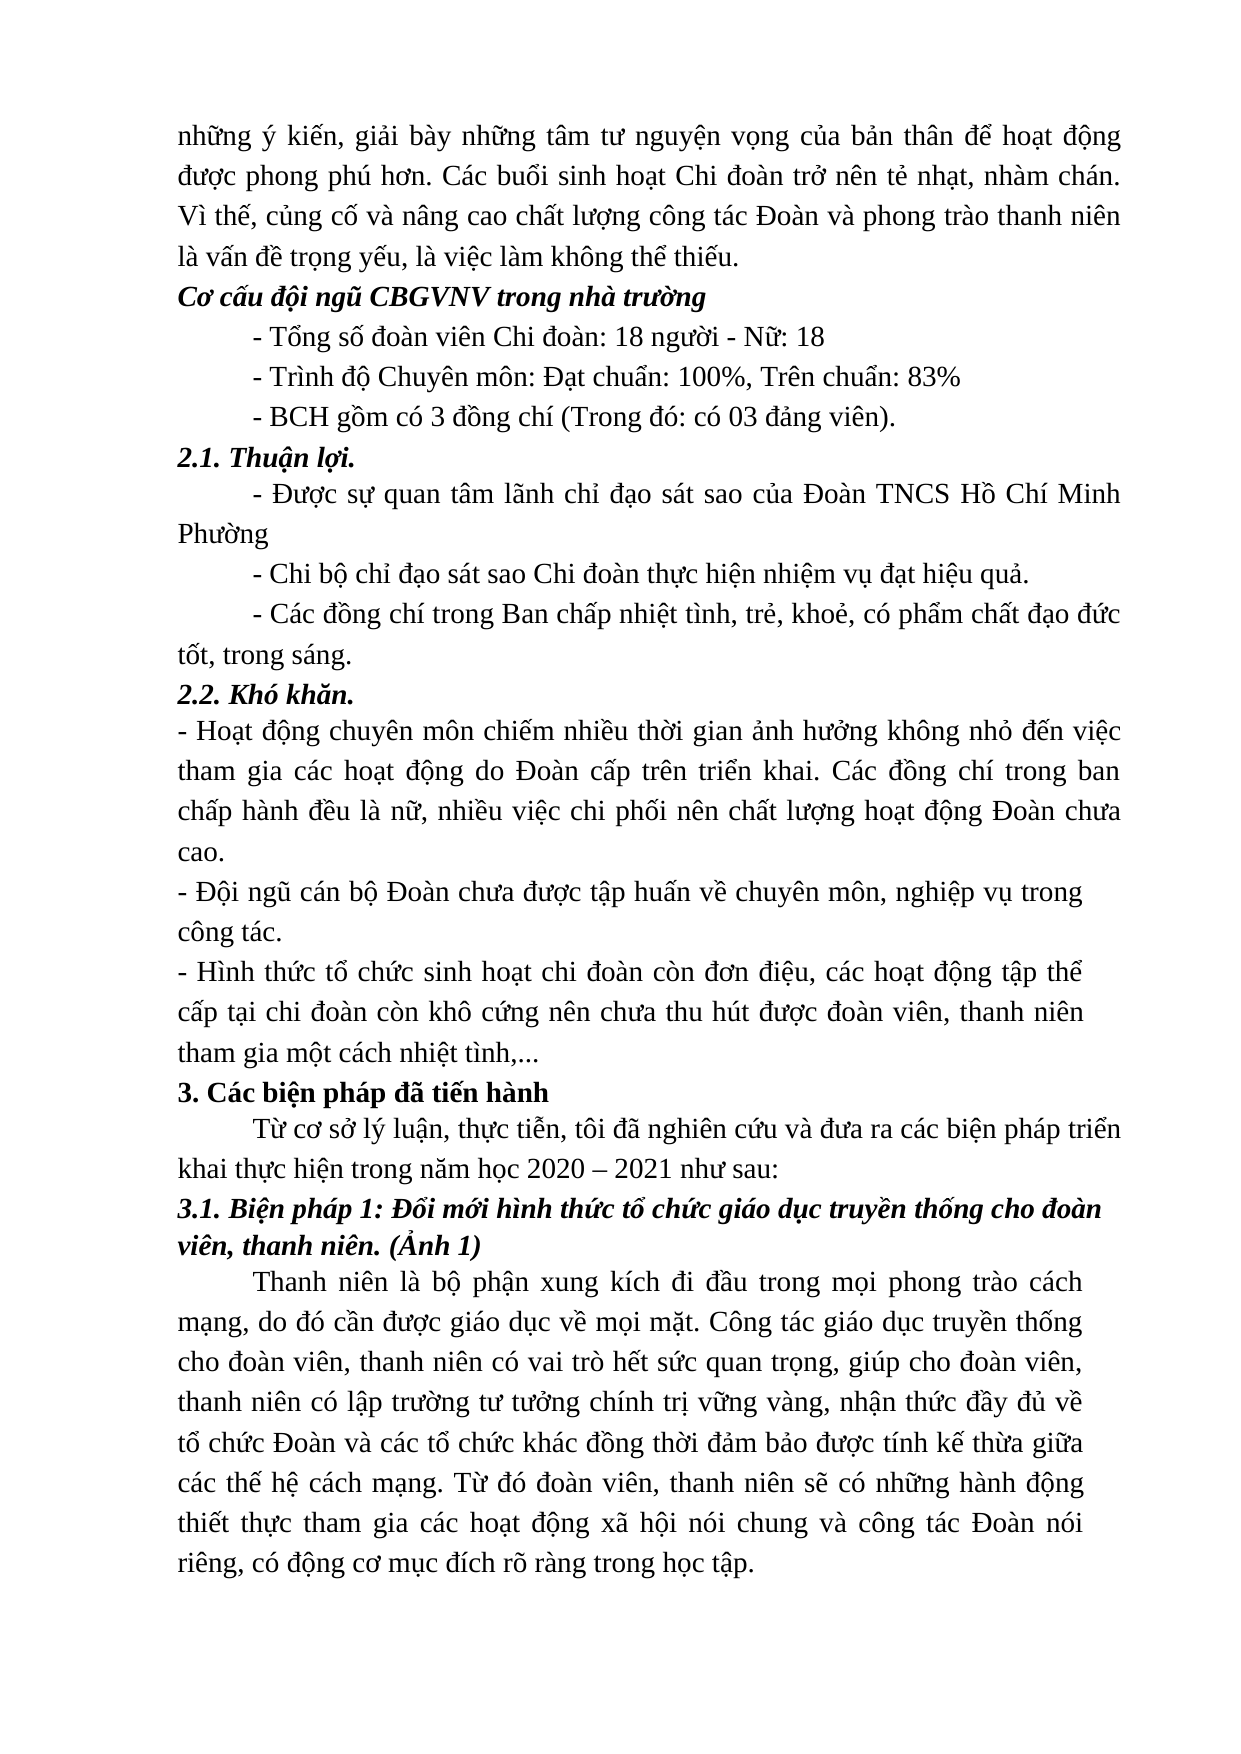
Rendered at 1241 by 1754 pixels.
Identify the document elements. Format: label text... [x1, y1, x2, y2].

subtitle 3. Các biện pháp đã tiến hành [177, 1075, 1122, 1108]
text - Các đồng chí trong Ban chấp nhiệt tình, trẻ, khoẻ, có phẩm chất đạo đức tốt, trong sáng. [177, 597, 1122, 670]
text Thanh niên là bộ phận xung kích đi đầu trong mọi phong trào cách mạng, do đó cần được giáo dục về mọi mặt. Công tác giáo dục truyền thống cho đoàn viên, thanh niên có vai trò hết sức quan trọng, giúp cho đoàn viên, thanh niên có lập trường tư tưởng chính trị vững vàng, nhận thức đầy đủ về tổ chức Đoàn và các tổ chức khác đồng thời đảm bảo được tính kế thừa giữa các thế hệ cách mạng. Từ đó đoàn viên, thanh niên sẽ có những hành động thiết thực tham gia các hoạt động xã hội nói chung và công tác Đoàn nói riêng, có động cơ mục đích rõ ràng trong học tập. [177, 1264, 1084, 1579]
text - BCH gồm có 3 đồng chí (Trong đó: có 03 đảng viên). [177, 399, 1122, 433]
subtitle 2.2. Khó khăn. [177, 677, 1122, 711]
text Cơ cấu đội ngũ CBGVNV trong nhà trường [177, 279, 1122, 312]
text - Được sự quan tâm lãnh chỉ đạo sát sao của Đoàn TNCS Hồ Chí Minh Phường [177, 476, 1122, 550]
subtitle 3.1. Biện pháp 1: Đổi mới hình thức tổ chức giáo dục truyền thống cho đoàn viên, thanh niên. (Ảnh 1) [177, 1192, 1122, 1261]
subtitle 2.1. Thuận lợi. [177, 440, 1122, 473]
text - Hoạt động chuyên môn chiếm nhiều thời gian ảnh hưởng không nhỏ đến việc tham gia các hoạt động do Đoàn cấp trên triển khai. Các đồng chí trong ban chấp hành đều là nữ, nhiều việc chi phối nên chất lượng hoạt động Đoàn chưa cao. [177, 713, 1122, 867]
text Từ cơ sở lý luận, thực tiễn, tôi đã nghiên cứu và đưa ra các biện pháp triển khai thực hiện trong năm học 2020 – 2021 như sau: [177, 1111, 1122, 1185]
text - Tổng số đoàn viên Chi đoàn: 18 người - Nữ: 18 [177, 319, 1122, 353]
text - Đội ngũ cán bộ Đoàn chưa được tập huấn về chuyên môn, nghiệp vụ trong công tác. [177, 874, 1084, 948]
text - Trình độ Chuyên môn: Đạt chuẩn: 100%, Trên chuẩn: 83% [177, 359, 1122, 393]
text - Chi bộ chỉ đạo sát sao Chi đoàn thực hiện nhiệm vụ đạt hiệu quả. [177, 556, 1122, 590]
text - Hình thức tổ chức sinh hoạt chi đoàn còn đơn điệu, các hoạt động tập thể cấp tại chi đoàn còn khô cứng nên chưa thu hút được đoàn viên, thanh niên tham gia một cách nhiệt tình,... [177, 954, 1084, 1068]
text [177, 118, 1122, 272]
